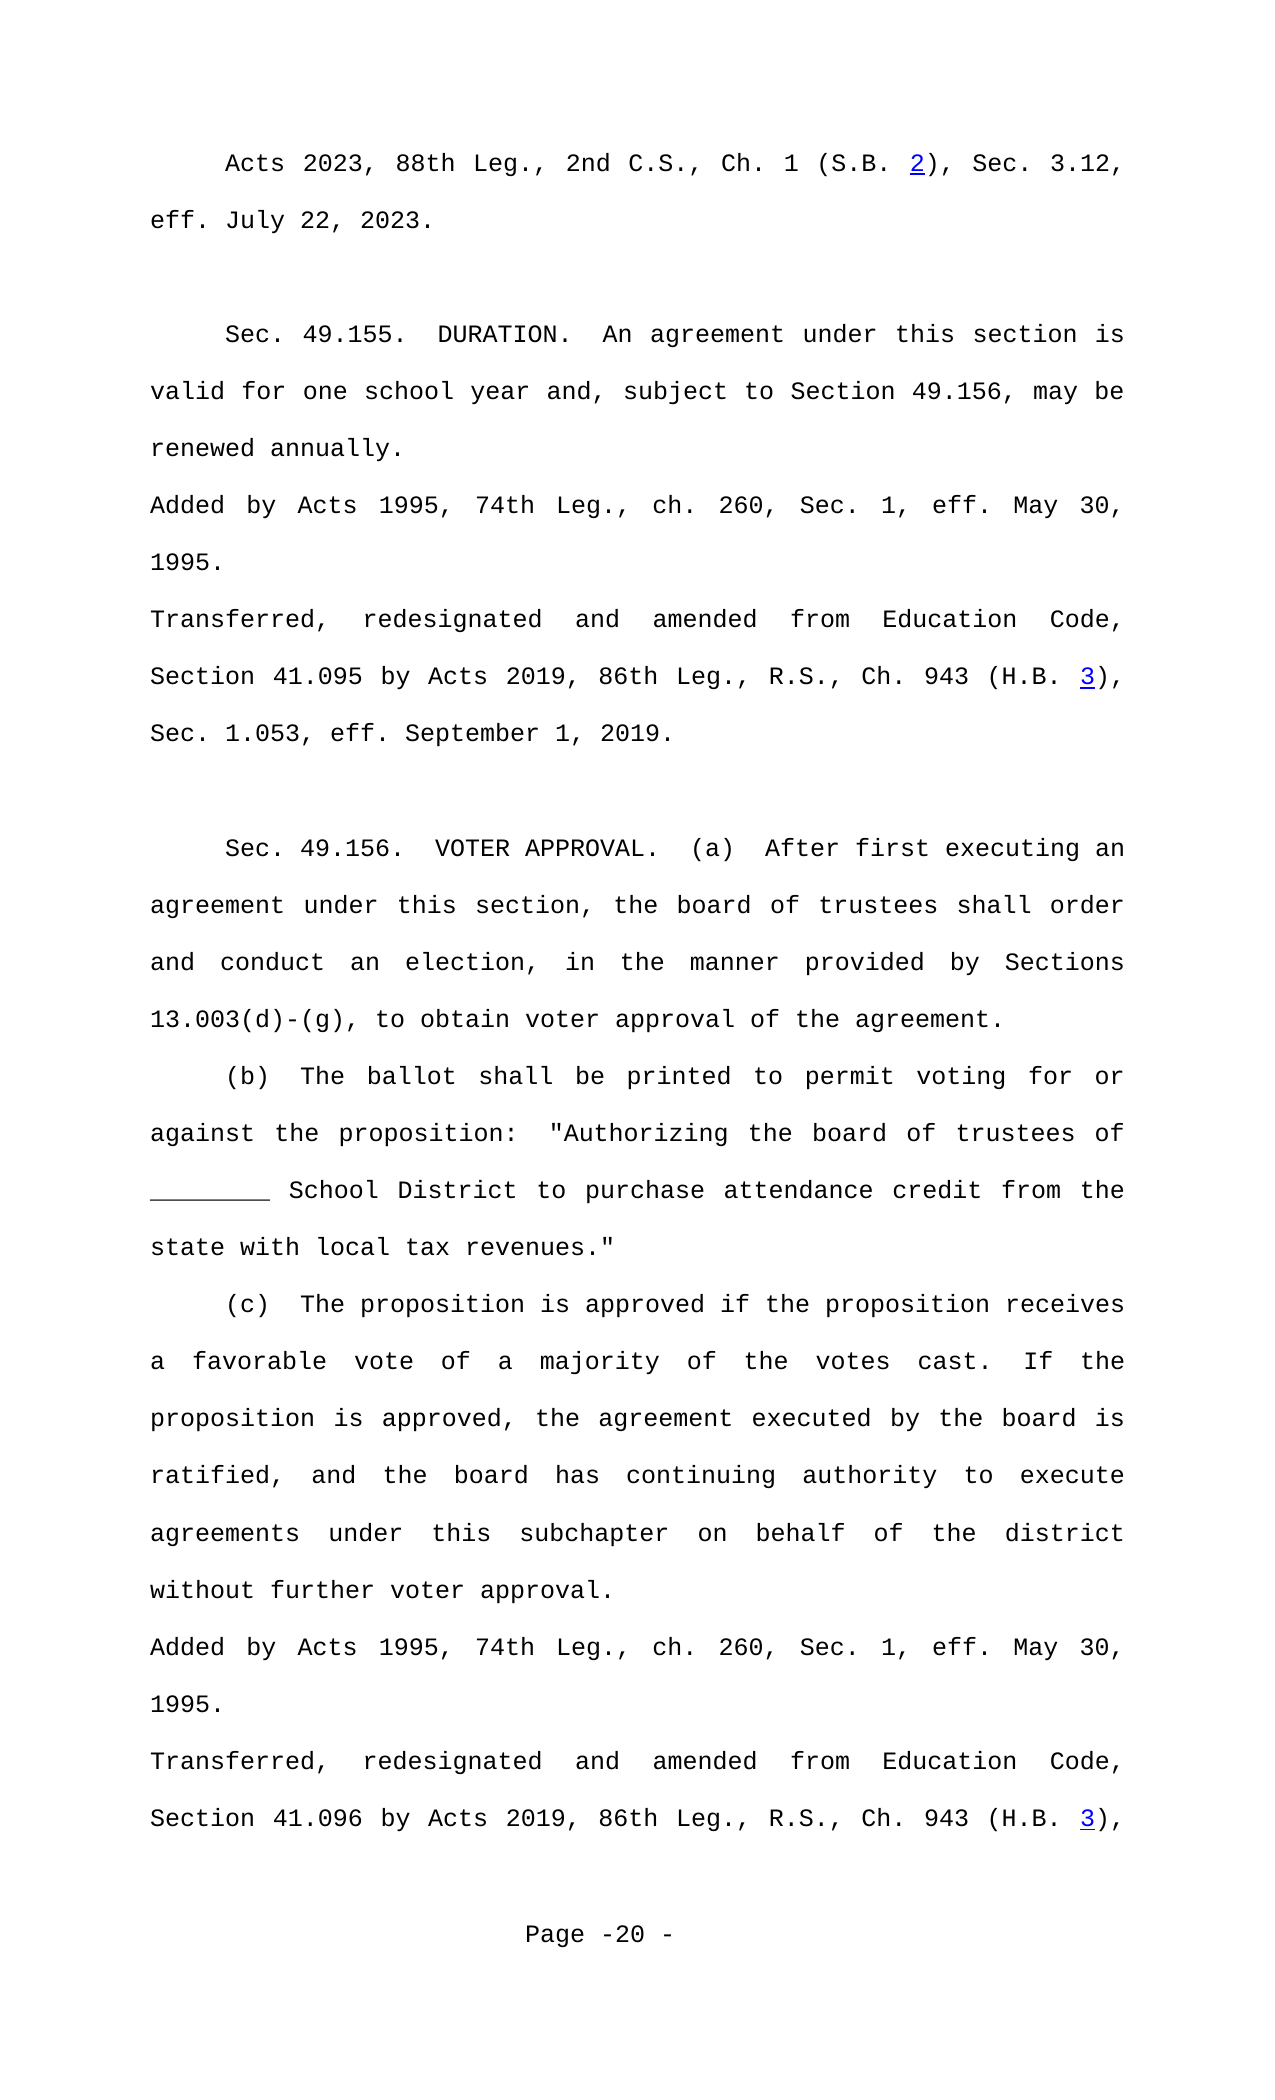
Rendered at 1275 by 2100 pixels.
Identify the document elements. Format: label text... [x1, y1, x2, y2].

text (b) The ballot shall be printed to permit voting for or against the proposition: "Authorizing the board of trustees of ________ School District to purchase attendance credit from the state with local tax revenues." [150, 1063, 1125, 1263]
text Sec. 49.156. VOTER APPROVAL. (a) After first executing an agreement under this section, the board of trustees shall order and conduct an election, in the manner provided by Sections 13.003(d)-(g), to obtain voter approval of the agreement. [150, 835, 1125, 1035]
text Added by Acts 1995, 74th Leg., ch. 260, Sec. 1, eff. May 30, 1995. [150, 1634, 1125, 1720]
text (c) The proposition is approved if the proposition receives a favorable vote of a majority of the votes cast. If the proposition is approved, the agreement executed by the board is ratified, and the board has continuing authority to execute agreements under this subchapter on behalf of the district without further voter approval. [150, 1292, 1125, 1606]
text Added by Acts 1995, 74th Leg., ch. 260, Sec. 1, eff. May 30, 1995. [150, 492, 1125, 578]
text Sec. 49.155. DURATION. An agreement under this section is valid for one school year and, subject to Section 49.156, may be renewed annually. [150, 321, 1125, 464]
text Acts 2023, 88th Leg., 2nd C.S., Ch. 1 (S.B. 2), Sec. 3.12, eff. July 22, 2023. [150, 150, 1125, 236]
text Transferred, redesignated and amended from Education Code, Section 41.095 by Acts 2019, 86th Leg., R.S., Ch. 943 (H.B. 3), Sec. 1.053, eff. September 1, 2019. [150, 607, 1125, 749]
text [150, 1748, 1125, 1834]
